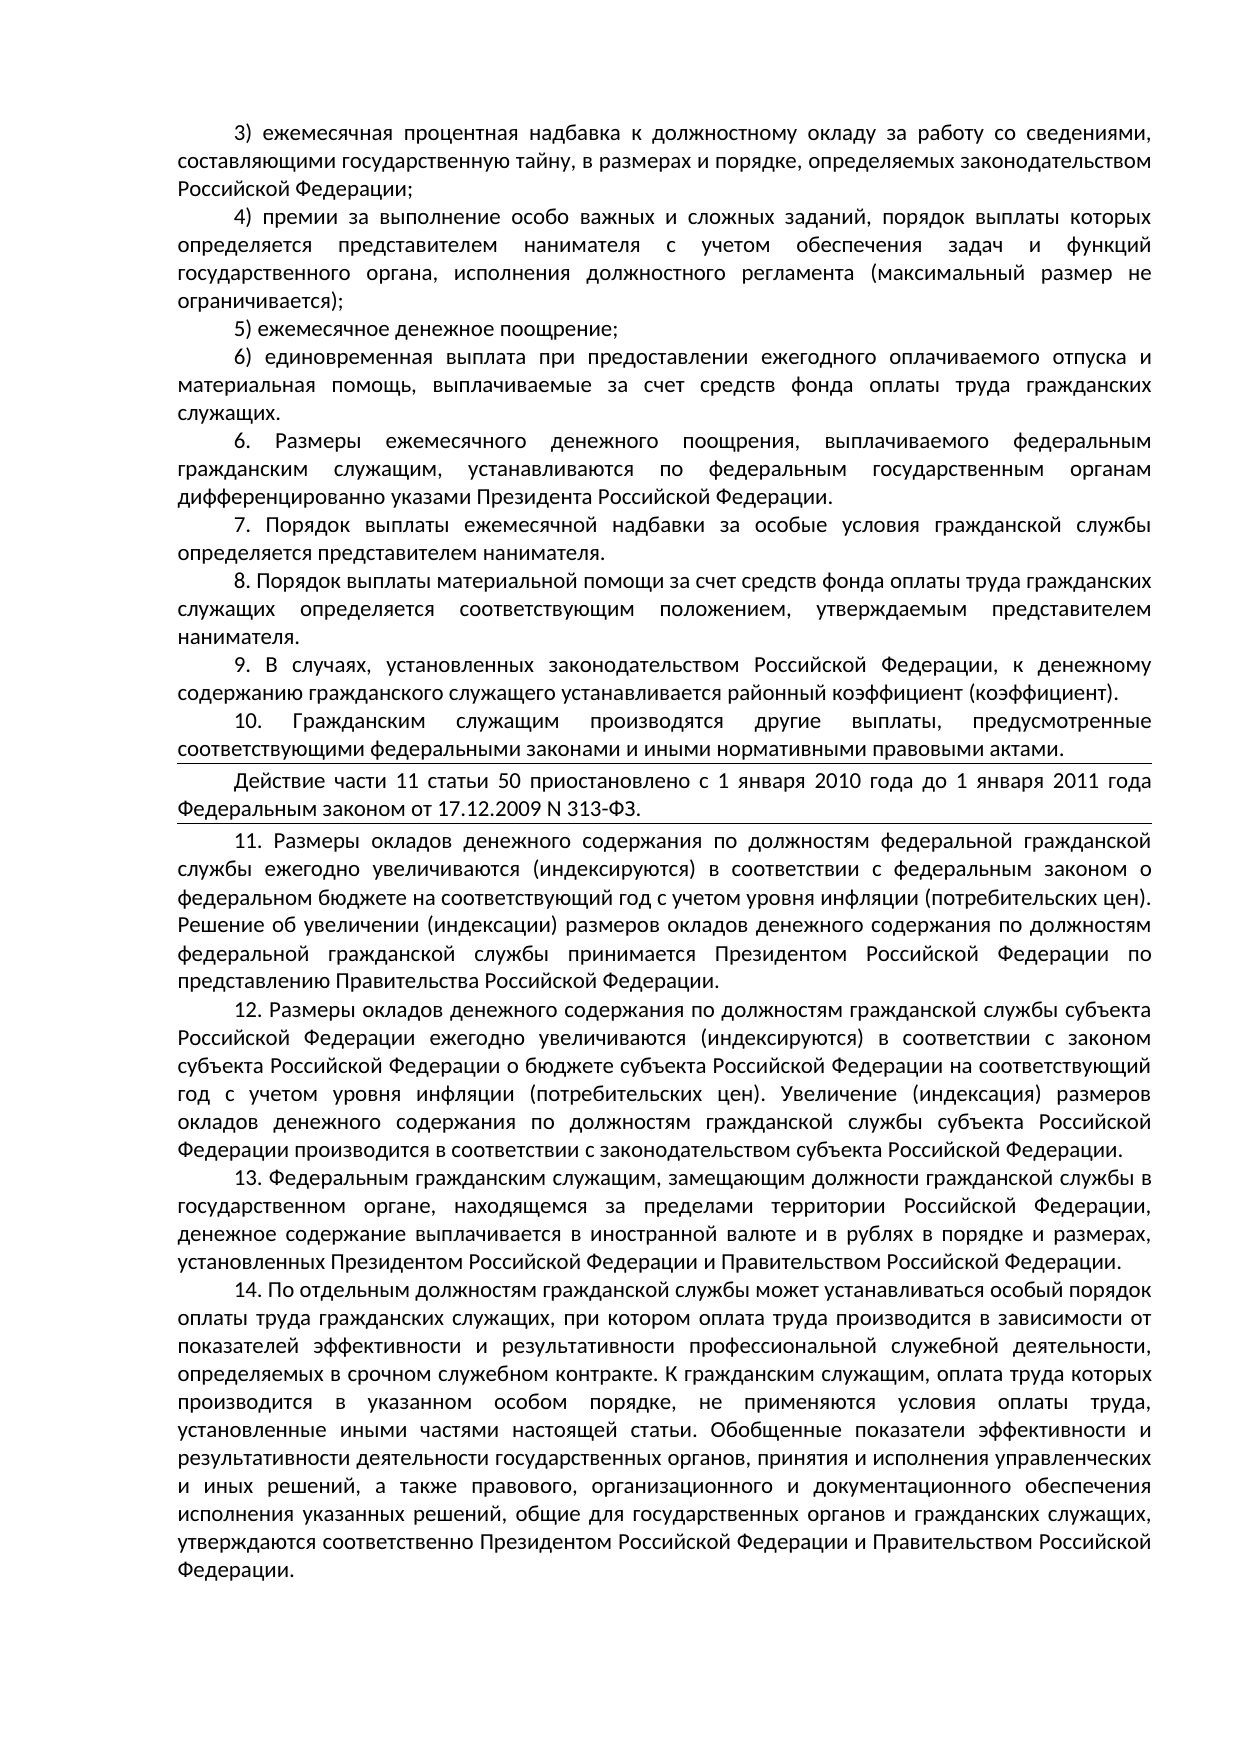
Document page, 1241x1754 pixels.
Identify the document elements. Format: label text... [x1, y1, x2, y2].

text 3) ежемесячная процентная надбавка к должностному окладу за работу со сведениями, составляющими государственную тайну, в размерах и порядке, определяемых законодательством Российской Федерации; [177, 118, 1152, 202]
text 5) ежемесячное денежное поощрение; [177, 314, 1152, 342]
text 8. Порядок выплаты материальной помощи за счет средств фонда оплаты труда гражданских служащих определяется соответствующим положением, утверждаемым представителем нанимателя. [177, 566, 1152, 651]
text 4) премии за выполнение особо важных и сложных заданий, порядок выплаты которых определяется представителем нанимателя с учетом обеспечения задач и функций государственного органа, исполнения должностного регламента (максимальный размер не ограничивается); [177, 202, 1152, 314]
text Действие части 11 статьи 50 приостановлено с 1 января 2010 года до 1 января 2011 года Федеральным законом от 17.12.2009 N 313-ФЗ. [177, 767, 1152, 823]
text 7. Порядок выплаты ежемесячной надбавки за особые условия гражданской службы определяется представителем нанимателя. [177, 510, 1152, 566]
text 6. Размеры ежемесячного денежного поощрения, выплачиваемого федеральным гражданским служащим, устанавливаются по федеральным государственным органам дифференцированно указами Президента Российской Федерации. [177, 426, 1152, 510]
text 12. Размеры окладов денежного содержания по должностям гражданской службы субъекта Российской Федерации ежегодно увеличиваются (индексируются) в соответствии с законом субъекта Российской Федерации о бюджете субъекта Российской Федерации на соответствующий год с учетом уровня инфляции (потребительских цен). Увеличение (индексация) размеров окладов денежного содержания по должностям гражданской службы субъекта Российской Федерации производится в соответствии с законодательством субъекта Российской Федерации. [177, 995, 1152, 1163]
text 14. По отдельным должностям гражданской службы может устанавливаться особый порядок оплаты труда гражданских служащих, при котором оплата труда производится в зависимости от показателей эффективности и результативности профессиональной служебной деятельности, определяемых в срочном служебном контракте. К гражданским служащим, оплата труда которых производится в указанном особом порядке, не применяются условия оплаты труда, установленные иными частями настоящей статьи. Обобщенные показатели эффективности и результативности деятельности государственных органов, принятия и исполнения управленческих и иных решений, а также правового, организационного и документационного обеспечения исполнения указанных решений, общие для государственных органов и гражданских служащих, утверждаются соответственно Президентом Российской Федерации и Правительством Российской Федерации. [177, 1275, 1152, 1583]
text 11. Размеры окладов денежного содержания по должностям федеральной гражданской службы ежегодно увеличиваются (индексируются) в соответствии с федеральным законом о федеральном бюджете на соответствующий год с учетом уровня инфляции (потребительских цен). Решение об увеличении (индексации) размеров окладов денежного содержания по должностям федеральной гражданской службы принимается Президентом Российской Федерации по представлению Правительства Российской Федерации. [177, 827, 1152, 995]
text 13. Федеральным гражданским служащим, замещающим должности гражданской службы в государственном органе, находящемся за пределами территории Российской Федерации, денежное содержание выплачивается в иностранной валюте и в рублях в порядке и размерах, установленных Президентом Российской Федерации и Правительством Российской Федерации. [177, 1163, 1152, 1275]
text 9. В случаях, установленных законодательством Российской Федерации, к денежному содержанию гражданского служащего устанавливается районный коэффициент (коэффициент). [177, 651, 1152, 707]
text 6) единовременная выплата при предоставлении ежегодного оплачиваемого отпуска и материальная помощь, выплачиваемые за счет средств фонда оплаты труда гражданских служащих. [177, 342, 1152, 426]
text 10. Гражданским служащим производятся другие выплаты, предусмотренные соответствующими федеральными законами и иными нормативными правовыми актами. [177, 707, 1152, 763]
